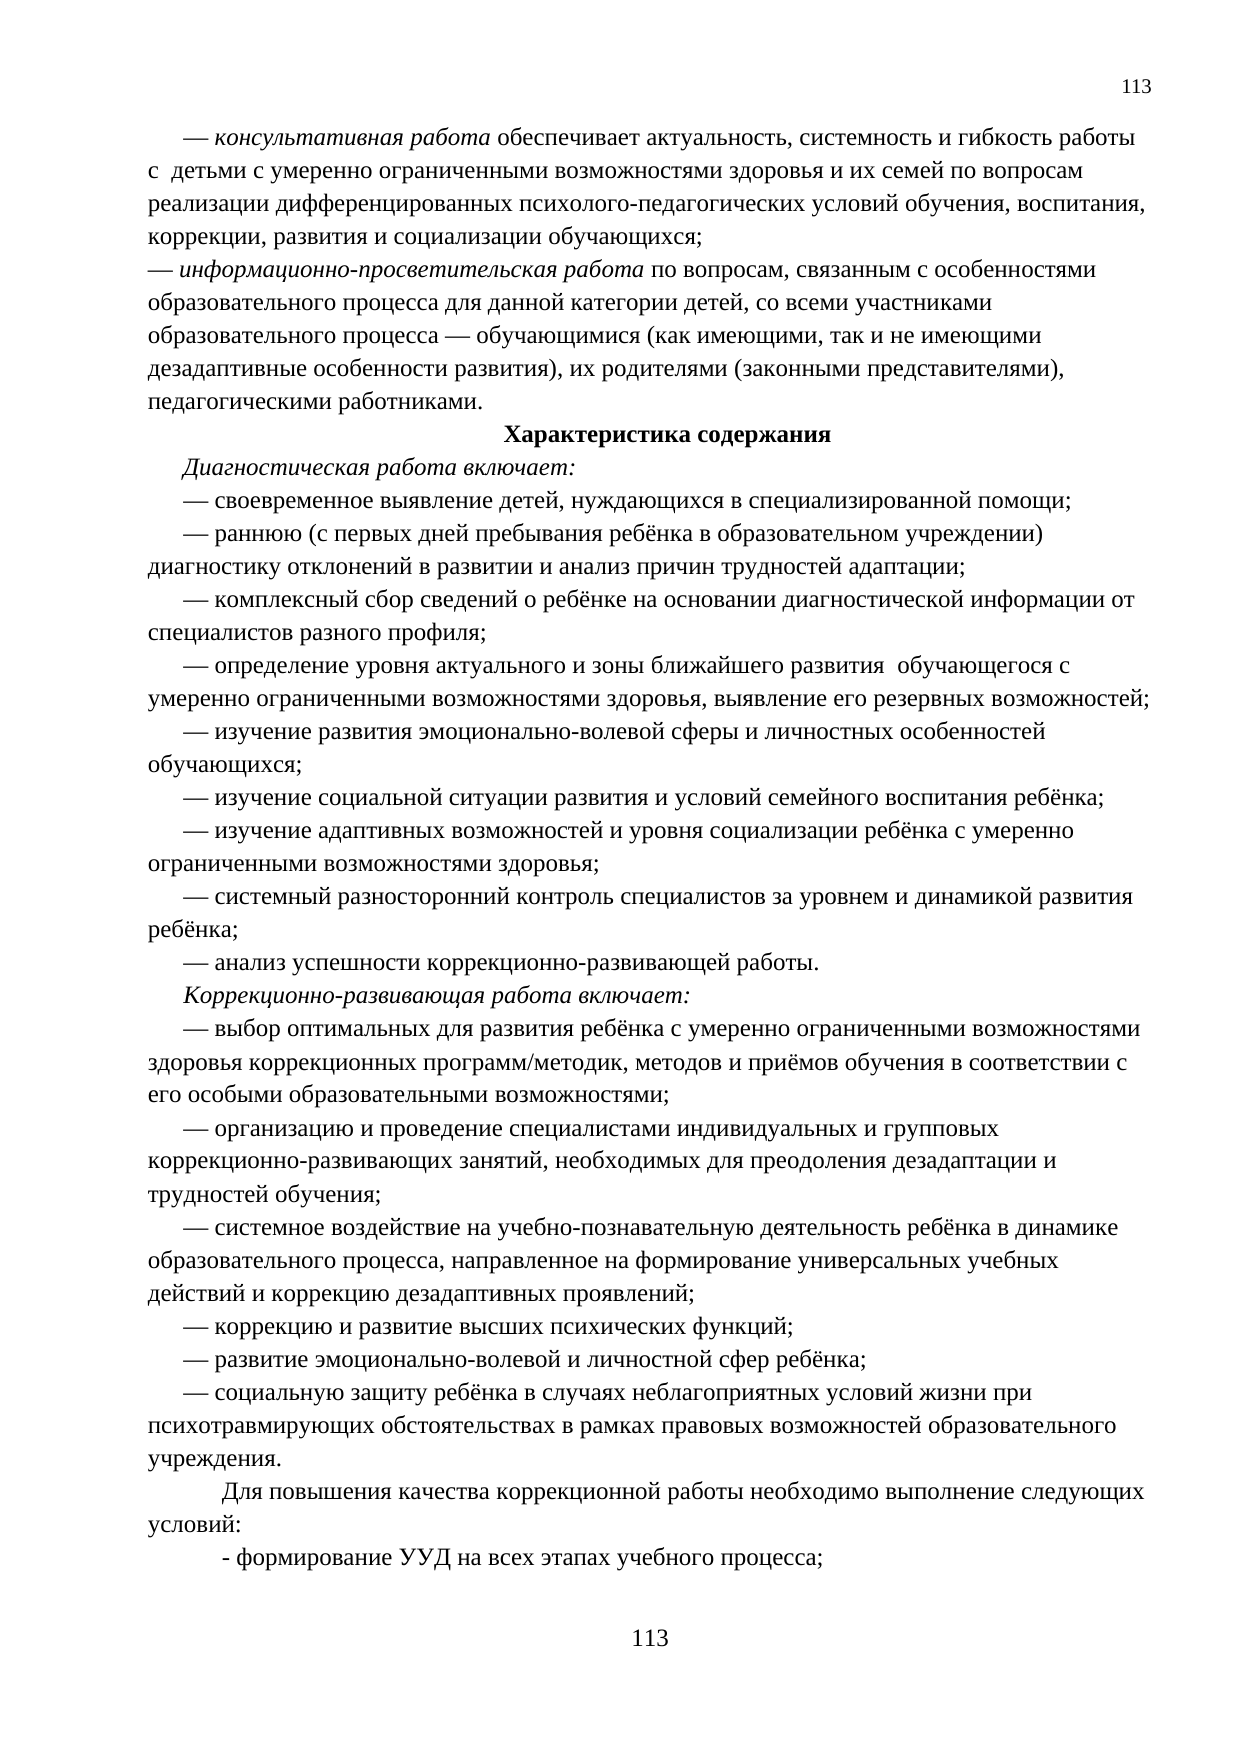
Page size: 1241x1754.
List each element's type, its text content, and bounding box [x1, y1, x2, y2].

text — системный разносторонний контроль специалистов за уровнем и динамикой развития ребёнка; [148, 881, 1152, 943]
text — консультативная работа обеспечивает актуальность, системность и гибкость работы с детьми с умеренно ограниченными возможностями здоровья и их семей по вопросам реализации дифференцированных психолого-педагогических условий обучения, воспитания, коррекции, развития и социализации обучающихся; [148, 122, 1152, 250]
text — развитие эмоционально-волевой и личностной сфер ребёнка; [148, 1344, 1152, 1372]
text Коррекционно-развивающая работа включает: [148, 981, 1152, 1009]
text Диагностическая работа включает: [148, 452, 1152, 481]
text — организацию и проведение специалистами индивидуальных и групповых коррекционно-развивающих занятий, необходимых для преодоления дезадаптации и трудностей обучения; [148, 1113, 1152, 1207]
text — социальную защиту ребёнка в случаях неблагоприятных условий жизни при психотравмирующих обстоятельствах в рамках правовых возможностей образовательного учреждения. [148, 1377, 1152, 1472]
text Характеристика содержания [148, 419, 1152, 448]
text - формирование УУД на всех этапах учебного процесса; [148, 1542, 1152, 1571]
text — своевременное выявление детей, нуждающихся в специализированной помощи; [148, 485, 1152, 514]
text — информационно-просветительская работа по вопросам, связанным с особенностями образовательного процесса для данной категории детей, со всеми участниками образовательного процесса — обучающимися (как имеющими, так и не имеющими дезадаптивные особенности развития), их родителями (законными представителями), педагогическими работниками. [148, 254, 1152, 415]
text — определение уровня актуального и зоны ближайшего развития обучающегося с умеренно ограниченными возможностями здоровья, выявление его резервных возможностей; [148, 650, 1152, 712]
text — изучение адаптивных возможностей и уровня социализации ребёнка с умеренно ограниченными возможностями здоровья; [148, 815, 1152, 877]
text — коррекцию и развитие высших психических функций; [148, 1311, 1152, 1339]
text — системное воздействие на учебно-познавательную деятельность ребёнка в динамике образовательного процесса, направленное на формирование универсальных учебных действий и коррекцию дезадаптивных проявлений; [148, 1212, 1152, 1306]
text — анализ успешности коррекционно-развивающей работы. [148, 947, 1152, 976]
text — комплексный сбор сведений о ребёнке на основании диагностической информации от специалистов разного профиля; [148, 584, 1152, 646]
text — выбор оптимальных для развития ребёнка с умеренно ограниченными возможностями здоровья коррекционных программ/методик, методов и приёмов обучения в соответствии с его особыми образовательными возможностями; [148, 1013, 1152, 1108]
text — изучение социальной ситуации развития и условий семейного воспитания ребёнка; [148, 782, 1152, 811]
text — изучение развития эмоционально-волевой сферы и личностных особенностей обучающихся; [148, 716, 1152, 778]
text — раннюю (с первых дней пребывания ребёнка в образовательном учреждении) диагностику отклонений в развитии и анализ причин трудностей адаптации; [148, 518, 1152, 580]
text Для повышения качества коррекционной работы необходимо выполнение следующих условий: [148, 1476, 1152, 1538]
